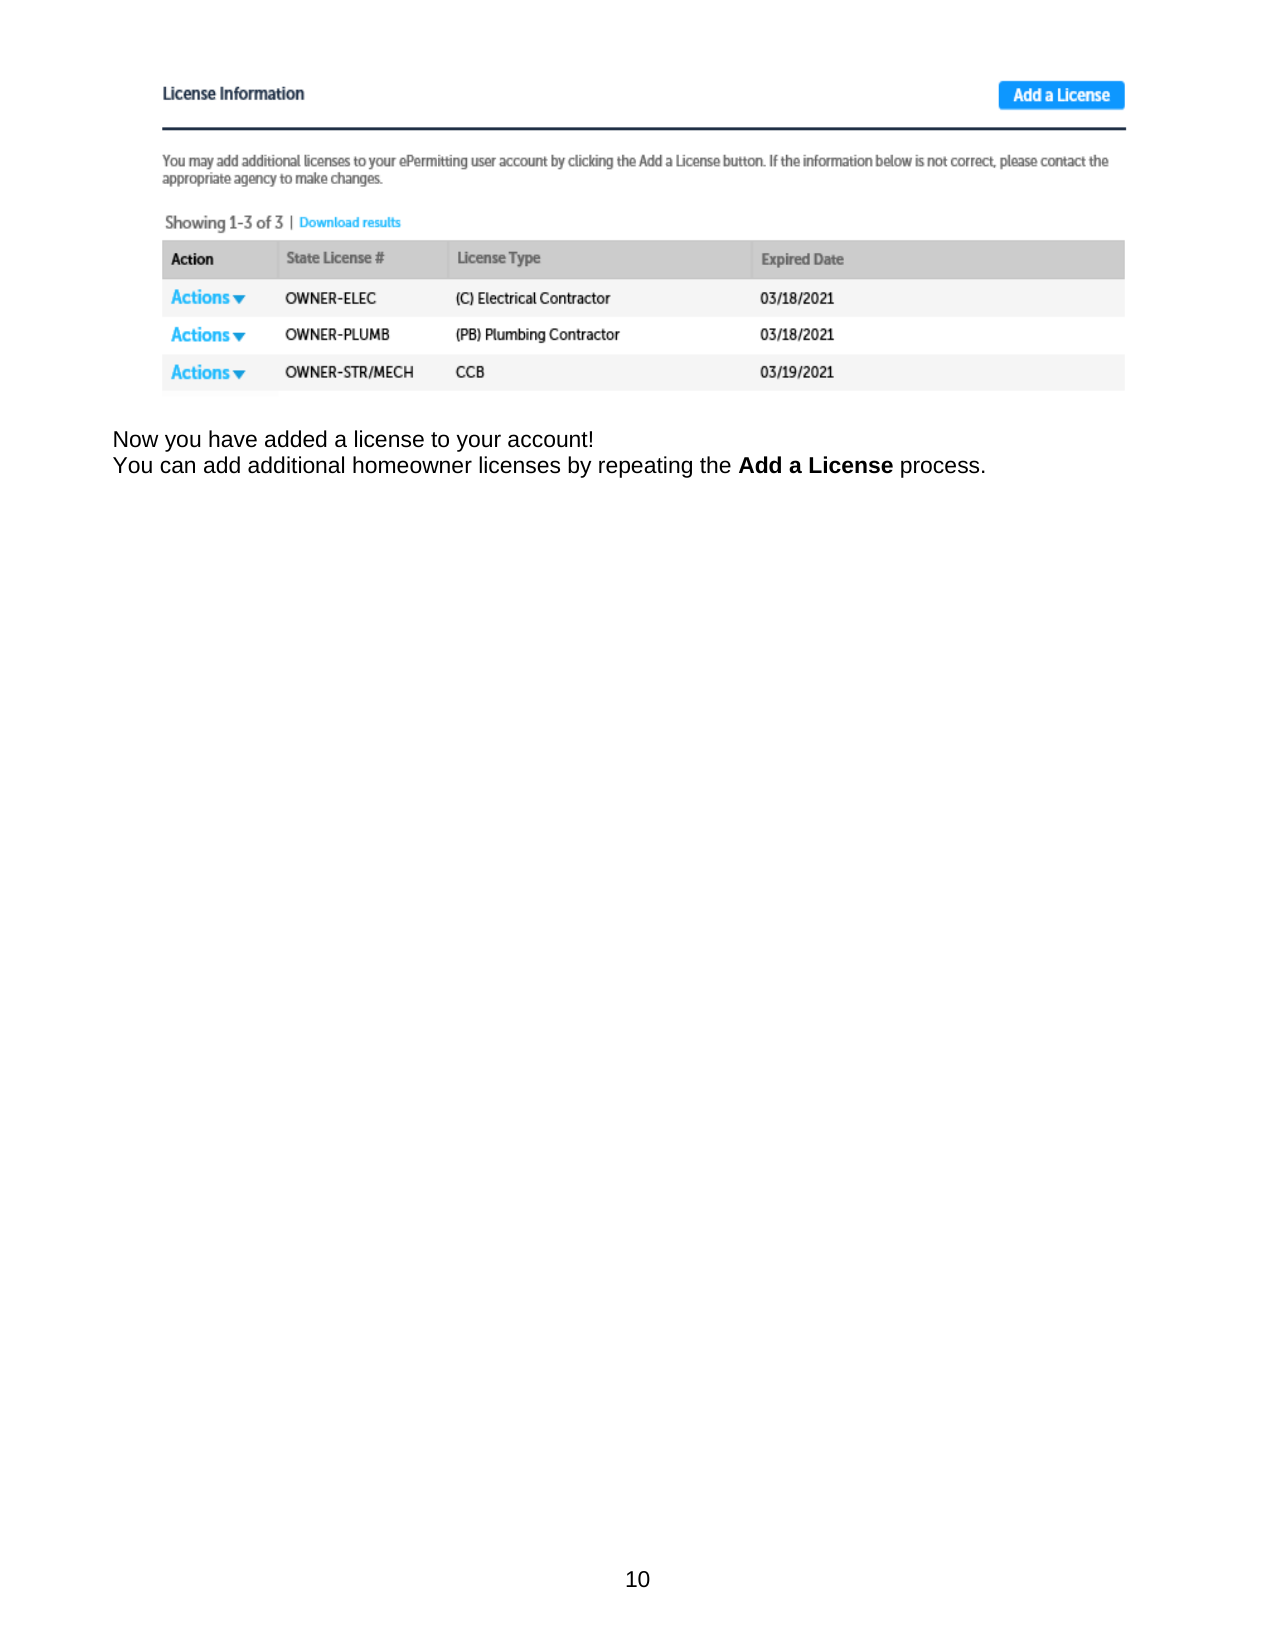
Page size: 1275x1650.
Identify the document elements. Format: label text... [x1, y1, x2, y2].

text Now you have added a license to your account! You can add additional homeowner licenses by repeating the Add a License process. [112, 426, 1200, 478]
picture [151, 75, 1135, 401]
